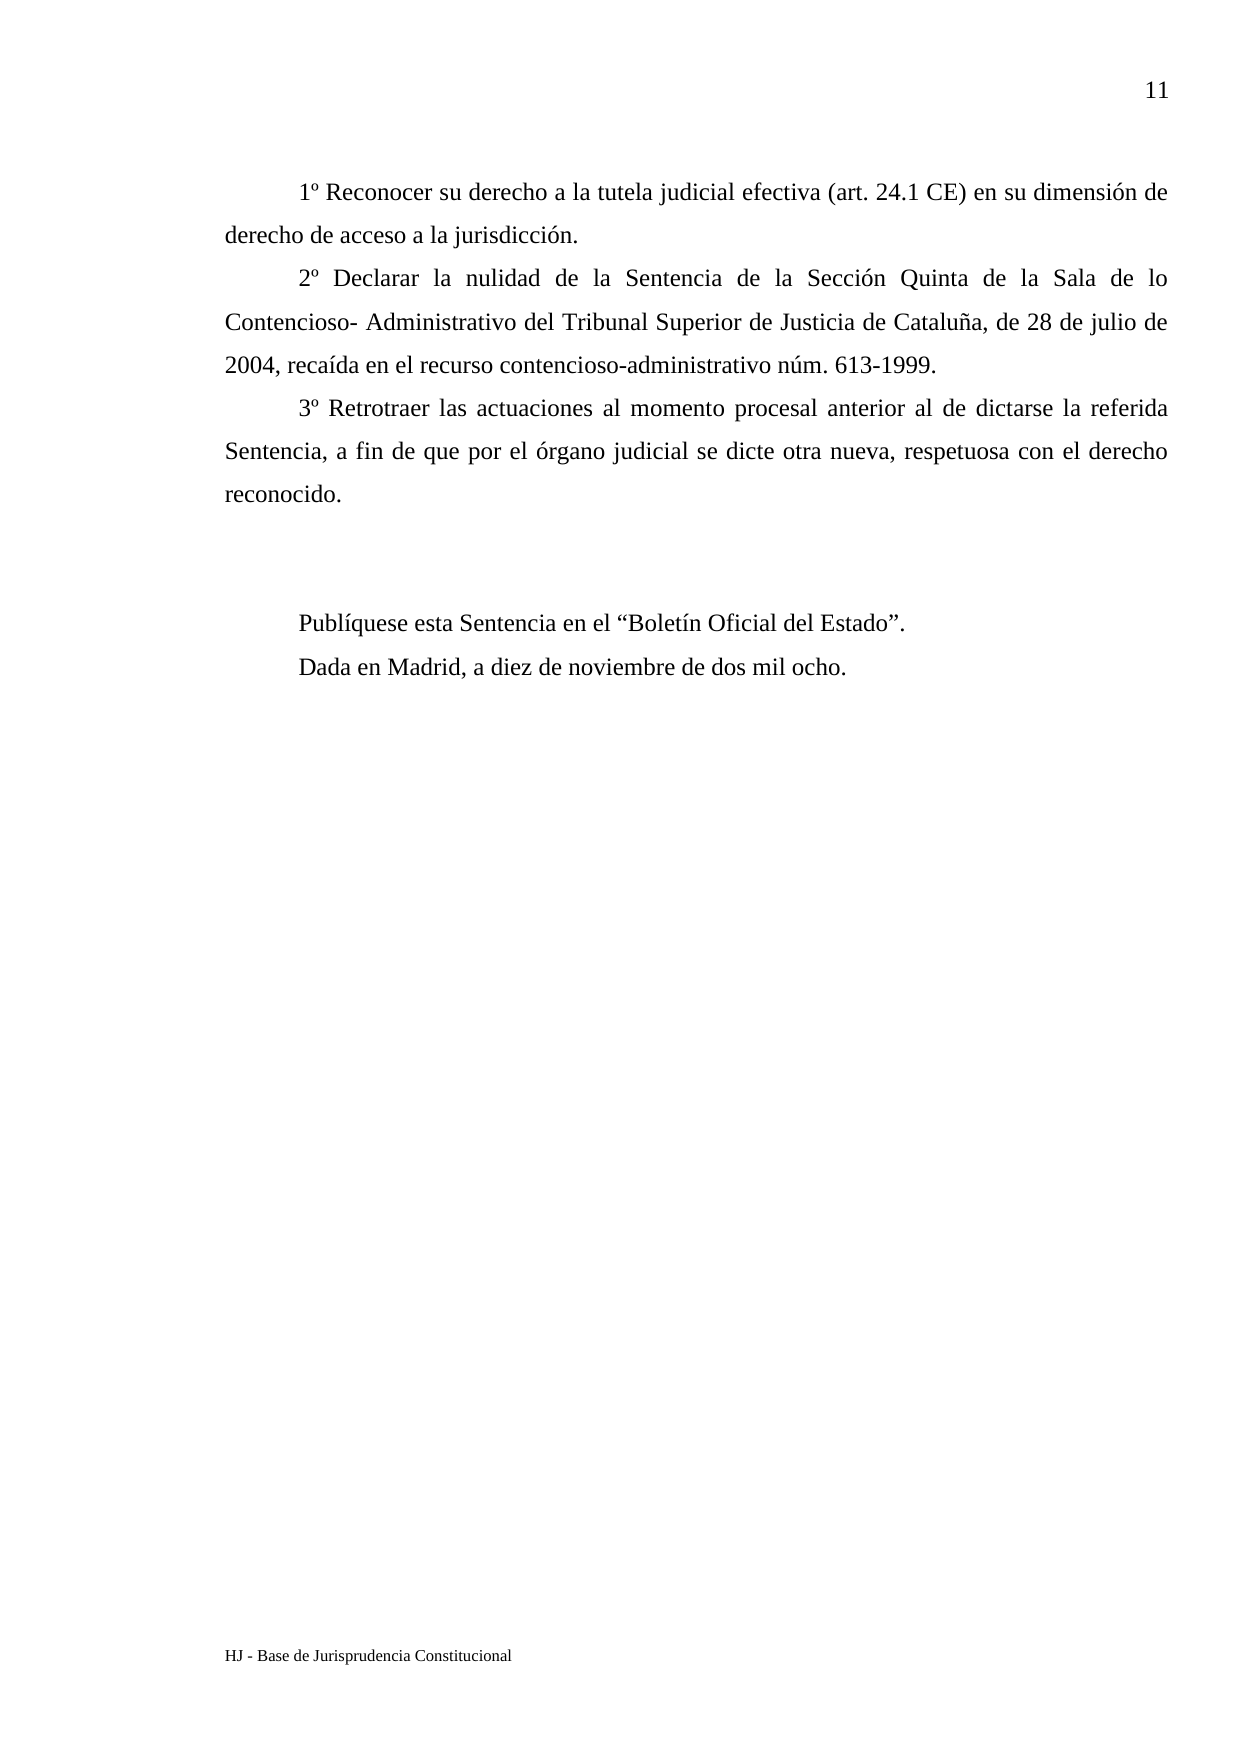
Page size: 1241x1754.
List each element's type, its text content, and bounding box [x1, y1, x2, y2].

text 1º Reconocer su derecho a la tutela judicial efectiva (art. 24.1 CE) en su dimensión de derecho de acceso a la jurisdicción. [224, 177, 1169, 249]
text 3º Retrotraer las actuaciones al momento procesal anterior al de dictarse la referida Sentencia, a fin de que por el órgano judicial se dicte otra nueva, respetuosa con el derecho reconocido. [224, 393, 1169, 508]
text Publíquese esta Sentencia en el “Boletín Oficial del Estado”. [224, 608, 1169, 637]
text Dada en Madrid, a diez de noviembre de dos mil ocho. [224, 652, 1169, 680]
text 2º Declarar la nulidad de la Sentencia de la Sección Quinta de la Sala de lo Contencioso- Administrativo del Tribunal Superior de Justicia de Cataluña, de 28 de julio de 2004, recaída en el recurso contencioso-administrativo núm. 613-1999. [224, 263, 1169, 378]
